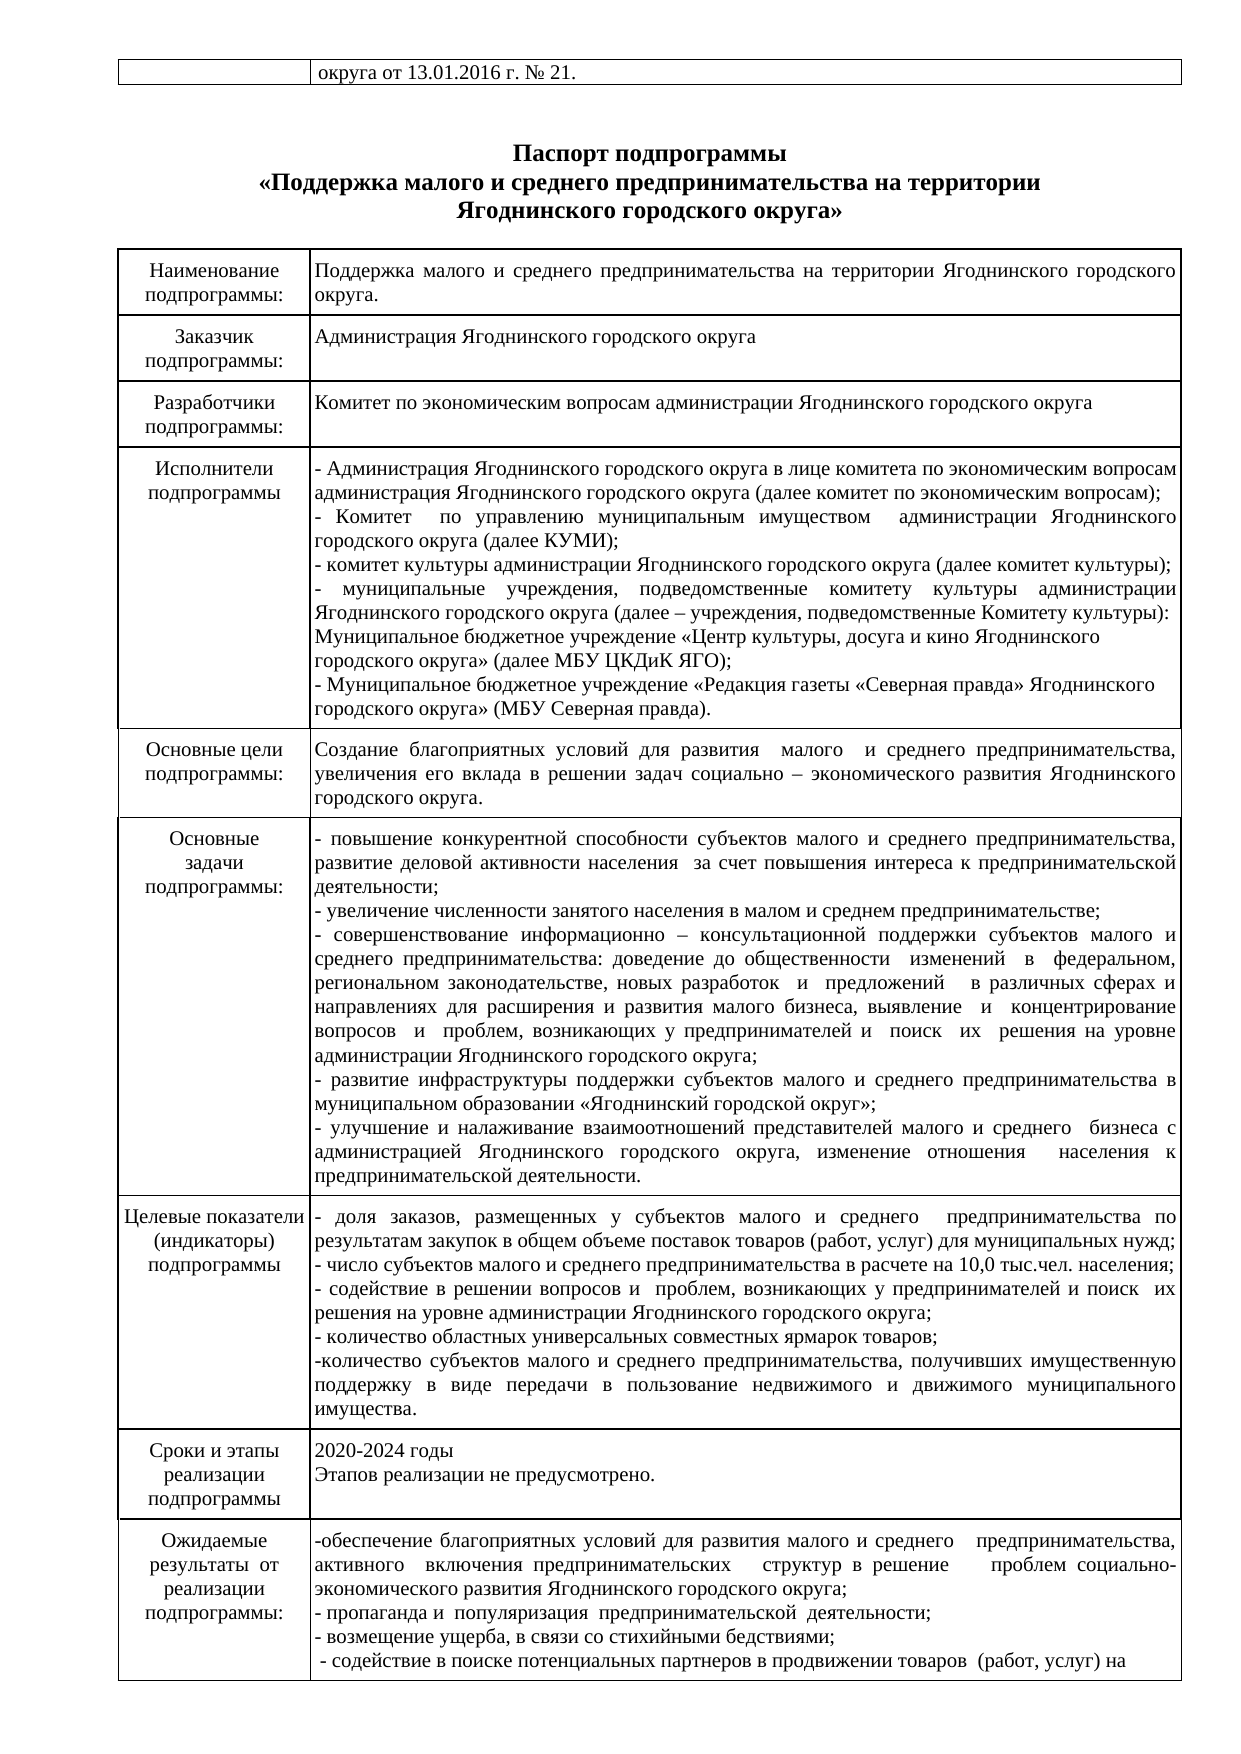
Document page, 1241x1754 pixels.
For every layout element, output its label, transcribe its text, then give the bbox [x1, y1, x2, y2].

text «Поддержка малого и среднего предпринимательства на территории [118, 167, 1181, 196]
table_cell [119, 1519, 310, 1680]
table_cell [311, 60, 1181, 84]
table_cell Разработчики подпрограммы: [119, 382, 309, 446]
table_cell - повышение конкурентной способности субъектов малого и среднего предпринимательства, развитие деловой активности населения за счет повышения интереса к предпринимательской деятельности; - увеличение численности занятого населения в малом и среднем предпринимательстве; - совершенствование информационно – консультационной поддержки субъектов малого и среднего предпринимательства: доведение до общественности изменений в федеральном, региональном законодательстве, новых разработок и предложений в различных сферах и направлениях для расширения и развития малого бизнеса, выявление и концентрирование вопросов и проблем, возникающих у предпринимателей и поиск их решения на уровне администрации Ягоднинского городского округа; - развитие инфраструктуры поддержки субъектов малого и среднего предпринимательства в муниципальном образовании «Ягоднинский городской округ»; - улучшение и налаживание взаимоотношений представителей малого и среднего бизнеса с администрацией Ягоднинского городского округа, изменение отношения населения к предпринимательской деятельности. [311, 818, 1180, 1195]
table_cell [119, 60, 310, 84]
table_cell Основные цели подпрограммы: [119, 729, 310, 817]
table_cell Создание благоприятных условий для развития малого и среднего предпринимательства, увеличения его вклада в решении задач социально – экономического развития Ягоднинского городского округа. [311, 729, 1181, 817]
table_header Наименование подпрограммы: [119, 250, 309, 314]
table_cell Исполнители подпрограммы [119, 448, 309, 728]
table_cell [311, 1520, 1181, 1680]
table_cell - доля заказов, размещенных у субъектов малого и среднего предпринимательства по результатам закупок в общем объеме поставок товаров (работ, услуг) для муниципальных нужд; - число субъектов малого и среднего предпринимательства в расчете на 10,0 тыс.чел. населения; - содействие в решении вопросов и проблем, возникающих у предпринимателей и поиск их решения на уровне администрации Ягоднинского городского округа; - количество областных универсальных совместных ярмарок товаров; -количество субъектов малого и среднего предпринимательства, получивших имущественную поддержку в виде передачи в пользование недвижимого и движимого муниципального имущества. [311, 1196, 1180, 1428]
table_cell Комитет по экономическим вопросам администрации Ягоднинского городского округа [311, 382, 1180, 446]
table_cell 2020-2024 годы Этапов реализации не предусмотрено. [311, 1430, 1180, 1518]
table_cell - Администрация Ягоднинского городского округа в лице комитета по экономическим вопросам администрация Ягоднинского городского округа (далее комитет по экономическим вопросам); - Комитет по управлению муниципальным имуществом администрации Ягоднинского городского округа (далее КУМИ); - комитет культуры администрации Ягоднинского городского округа (далее комитет культуры); - муниципальные учреждения, подведомственные комитету культуры администрации Ягоднинского городского округа (далее – учреждения, подведомственные Комитету культуры): Муниципальное бюджетное учреждение «Центр культуры, досуга и кино Ягоднинского городского округа» (далее МБУ ЦКДиК ЯГО); - Муниципальное бюджетное учреждение «Редакция газеты «Северная правда» Ягоднинского городского округа» (МБУ Северная правда). [311, 448, 1180, 728]
table_cell Основные задачи подпрограммы: [119, 818, 309, 1195]
table_cell Администрация Ягоднинского городского округа [311, 316, 1180, 380]
text Паспорт подпрограммы [118, 138, 1181, 167]
table_header Поддержка малого и среднего предпринимательства на территории Ягоднинского городского округа. [311, 250, 1180, 314]
table_cell Сроки и этапы реализации подпрограммы [119, 1430, 309, 1518]
table_cell Целевые показатели (индикаторы) подпрограммы [119, 1196, 309, 1428]
text Ягоднинского городского округа» [118, 196, 1181, 224]
table_cell Заказчик подпрограммы: [119, 316, 309, 380]
